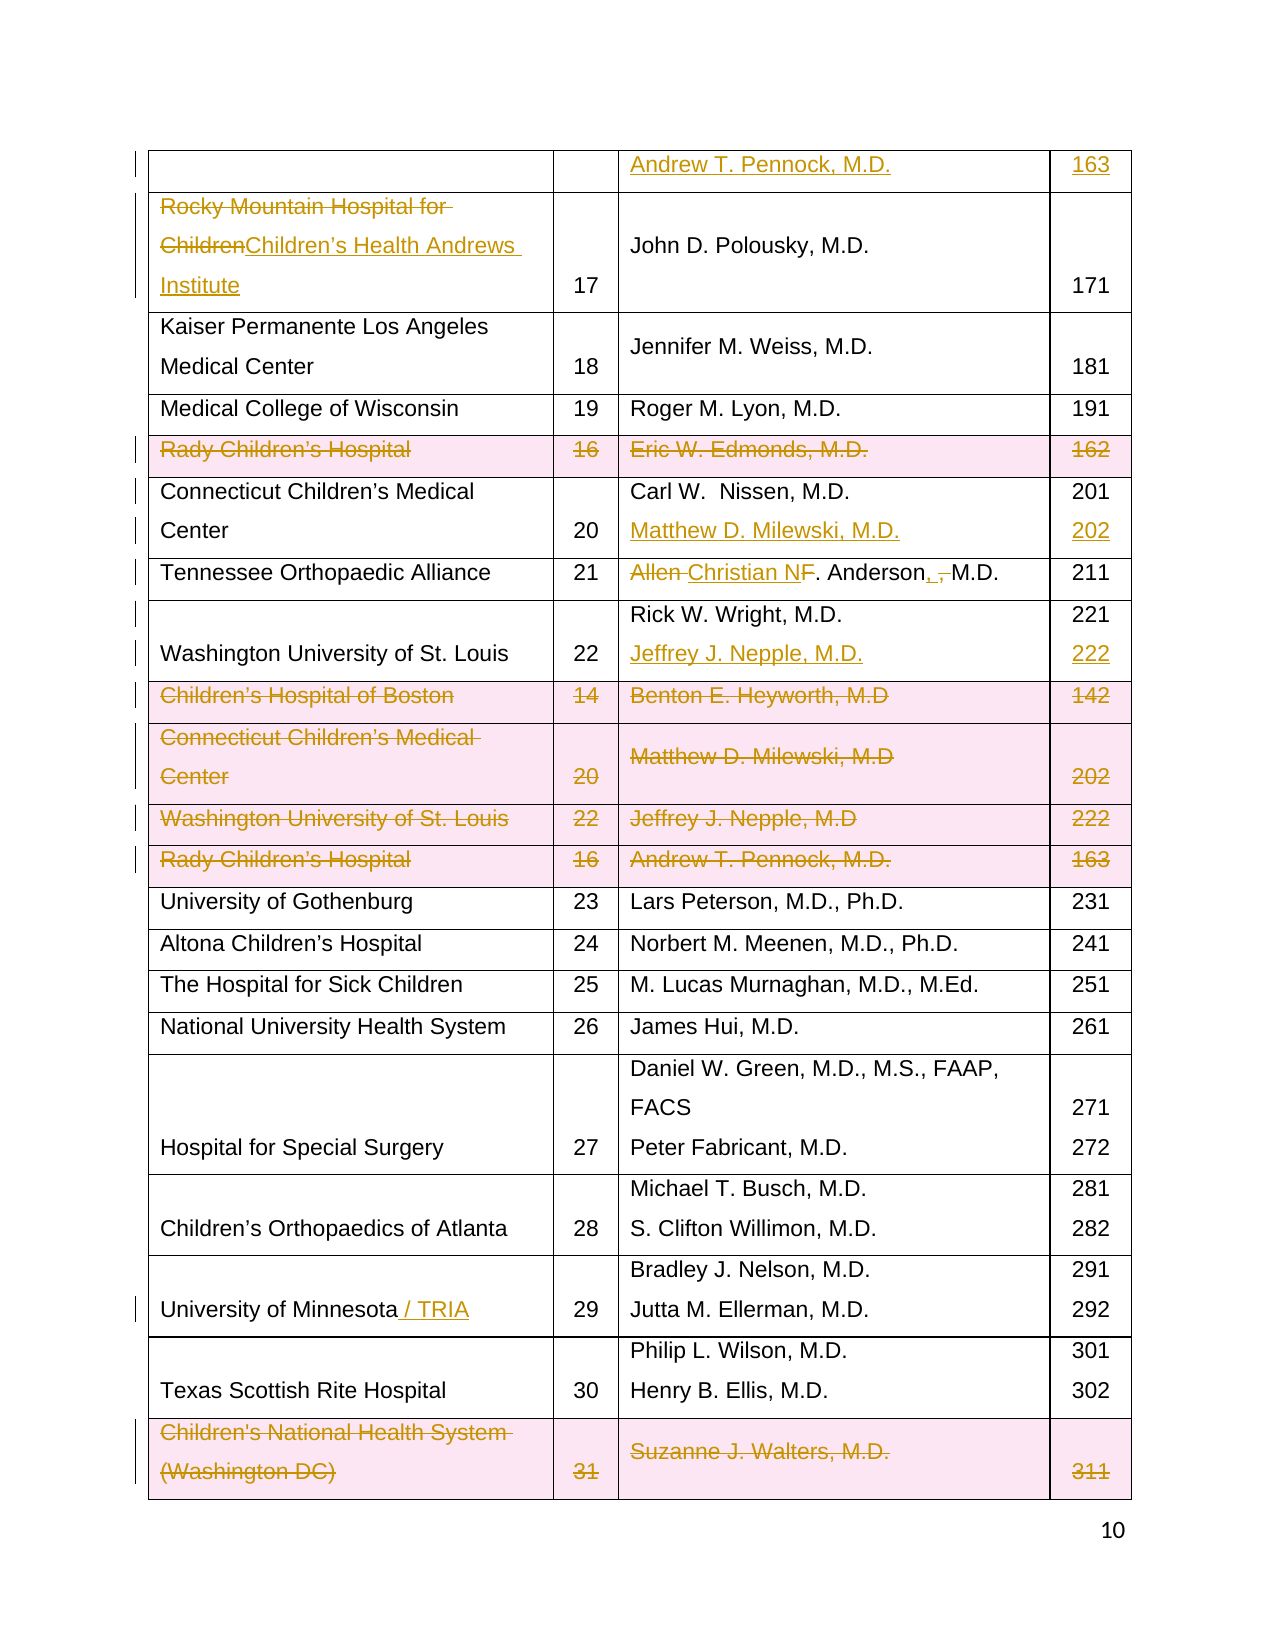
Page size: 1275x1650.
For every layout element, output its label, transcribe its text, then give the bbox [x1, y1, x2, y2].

table_cell M. Lucas Murnaghan, M.D., M.Ed. [619, 971, 1049, 1012]
table_cell [149, 193, 553, 312]
table_cell 231 [1051, 888, 1131, 928]
table_cell 171 [1051, 193, 1131, 312]
table_cell 19 [554, 395, 618, 435]
table_cell Children’s Orthopaedics of Atlanta [149, 1175, 553, 1255]
table_cell Bradley J. Nelson, M.D. Jutta M. Ellerman, M.D. [619, 1256, 1049, 1336]
table_cell 291 292 [1051, 1256, 1131, 1336]
table_cell 211 [1051, 559, 1131, 599]
table_cell Hospital for Special Surgery [149, 1055, 553, 1174]
table_cell Lars Peterson, M.D., Ph.D. [619, 888, 1049, 928]
table_cell Carl W. Nissen, M.D. [619, 478, 1049, 558]
table_cell 301 302 [1051, 1338, 1131, 1418]
table_cell 30 [554, 1338, 618, 1418]
table_cell 24 [554, 930, 618, 970]
table_cell Rick W. Wright, M.D. [619, 601, 1049, 681]
table_cell Michael T. Busch, M.D. S. Clifton Willimon, M.D. [619, 1175, 1049, 1255]
table_cell 20 [554, 478, 618, 558]
table_cell Jennifer M. Weiss, M.D. [619, 313, 1049, 393]
table_cell Altona Children’s Hospital [149, 930, 553, 970]
table_cell Connecticut Children’s Medical Center [149, 478, 553, 558]
table_cell Philip L. Wilson, M.D. Henry B. Ellis, M.D. [619, 1338, 1049, 1418]
table_cell Norbert M. Meenen, M.D., Ph.D. [619, 930, 1049, 970]
table_cell 26 [554, 1013, 618, 1053]
table_cell 251 [1051, 971, 1131, 1012]
table_cell 261 [1051, 1013, 1131, 1053]
table_cell 21 [554, 559, 618, 599]
table_cell Medical College of Wisconsin [149, 395, 553, 435]
table_cell 201 [1051, 478, 1131, 558]
table_cell 241 [1051, 930, 1131, 970]
table_cell 181 [1051, 313, 1131, 393]
table_cell 191 [1051, 395, 1131, 435]
table_cell 29 [554, 1256, 618, 1336]
table_cell 22 [554, 601, 618, 681]
table_cell John D. Polousky, M.D. [619, 193, 1049, 312]
table_cell Texas Scottish Rite Hospital [149, 1338, 553, 1418]
table_cell Tennessee Orthopaedic Alliance [149, 559, 553, 599]
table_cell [619, 151, 1049, 192]
table_cell 16 [554, 151, 618, 192]
table_cell 271 272 [1051, 1055, 1131, 1174]
table_cell 221 [1051, 601, 1131, 681]
table_cell 281 282 [1051, 1175, 1131, 1255]
table_cell Kaiser Permanente Los Angeles Medical Center [149, 313, 553, 393]
table_cell University of Gothenburg [149, 888, 553, 928]
table_cell University of Minnesota [149, 1256, 553, 1336]
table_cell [149, 151, 553, 192]
table_cell 23 [554, 888, 618, 928]
table_cell 161 [1051, 151, 1131, 192]
table_cell 17 [554, 193, 618, 312]
table_cell James Hui, M.D. [619, 1013, 1049, 1053]
table_cell 28 [554, 1175, 618, 1255]
table_cell Daniel W. Green, M.D., M.S., FAAP, FACS Peter Fabricant, M.D. [619, 1055, 1049, 1174]
table_cell 27 [554, 1055, 618, 1174]
table_cell National University Health System [149, 1013, 553, 1053]
table_cell Roger M. Lyon, M.D. [619, 395, 1049, 435]
table_cell Washington University of St. Louis [149, 601, 553, 681]
table_cell The Hospital for Sick Children [149, 971, 553, 1012]
table_cell . AndersonM.D. [619, 559, 1049, 599]
table_cell 25 [554, 971, 618, 1012]
table_cell 18 [554, 313, 618, 393]
